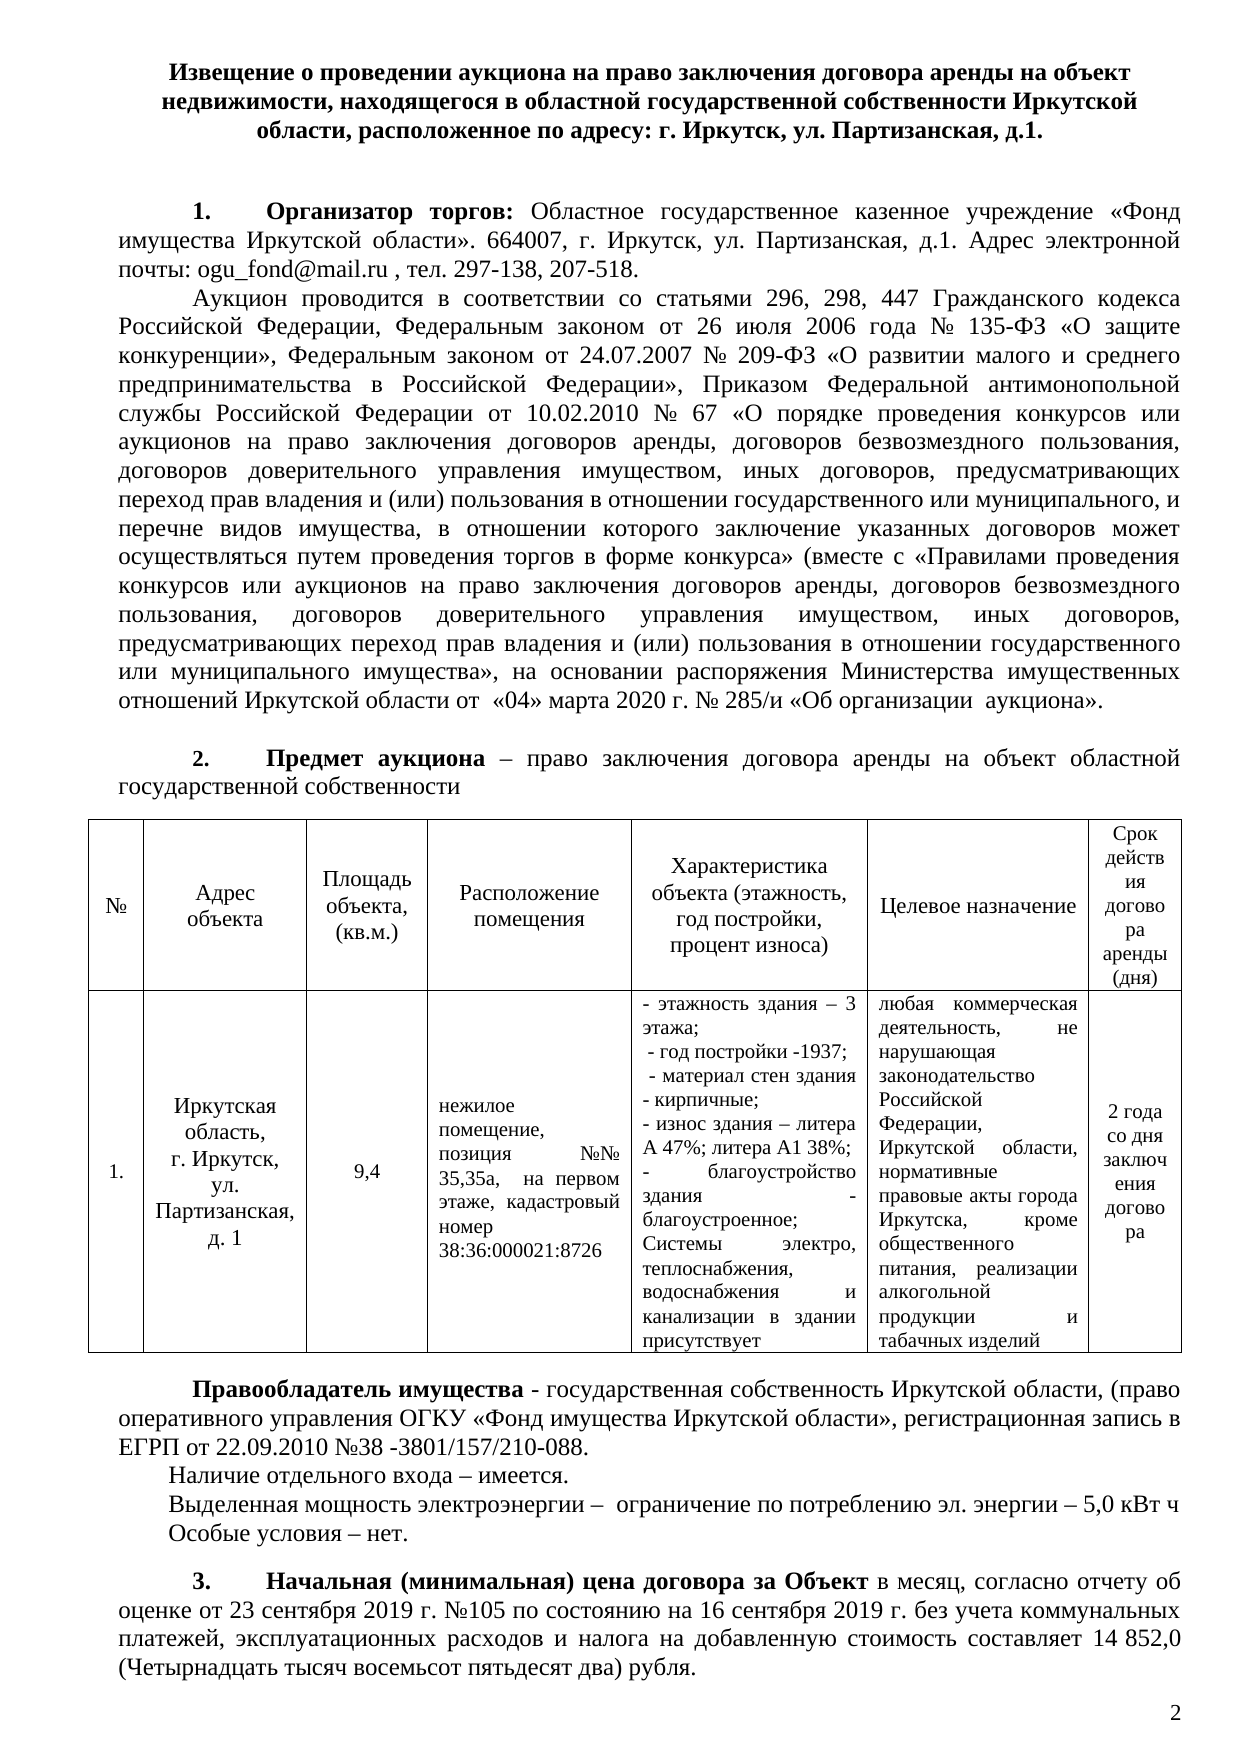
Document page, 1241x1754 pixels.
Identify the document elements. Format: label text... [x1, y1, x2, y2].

table_header Расположение помещения [428, 820, 631, 990]
table_cell любая коммерческая деятельность, не нарушающая законодательство Российской Федерации, Иркутской области, нормативные правовые акты города Иркутска, кроме общественного питания, реализации алкогольной продукции и табачных изделий [868, 991, 1088, 1352]
table_header Срок действия договора аренды (дня) [1089, 820, 1181, 990]
list Начальная (минимальная) цена договора за Объект в месяц, согласно отчету об оценке от 23 сентября 2019 г. №105 по состоянию на 16 сентября 2019 г. без учета коммунальных платежей, эксплуатационных расходов и налога на добавленную стоимость составляет 14 852,0 (Четырнадцать тысяч восемьсот пятьдесят два) рубля. [118, 1566, 1181, 1681]
text Извещение о проведении аукциона на право заключения договора аренды на объект недвижимости, находящегося в областной государственной собственности Иркутской области, расположенное по адресу: г. Иркутск, ул. Партизанская, д.1. [118, 57, 1181, 144]
table_cell нежилое помещение, позиция №№ 35,35а, на первом этаже, кадастровый номер 38:36:000021:8726 [428, 991, 631, 1352]
text Выделенная мощность электроэнергии – ограничение по потреблению эл. энергии – 5,0 кВт ч [118, 1489, 1181, 1518]
list Организатор торгов: Областное государственное казенное учреждение «Фонд имущества Иркутской области». 664007, г. Иркутск, ул. Партизанская, д.1. Адрес электронной почты: ogu_fond@mail.ru , тел. 297-138, 207-518. [118, 196, 1181, 283]
table_cell 2 года со дня заключения договора [1089, 991, 1181, 1352]
list Предмет аукциона – право заключения договора аренды на объект областной государственной собственности [118, 743, 1181, 800]
table_cell 1. [89, 991, 143, 1352]
table_header Целевое назначение [868, 820, 1088, 990]
text Наличие отдельного входа – имеется. [118, 1461, 1181, 1489]
table_header Площадь объекта, (кв.м.) [307, 820, 427, 990]
table_header Характеристика объекта (этажность, год постройки, процент износа) [632, 820, 867, 990]
table_cell 9,4 [307, 991, 427, 1352]
table_header № [89, 820, 143, 990]
table_header Адрес объекта [144, 820, 306, 990]
text Правообладатель имущества - государственная собственность Иркутской области, (право оперативного управления ОГКУ «Фонд имущества Иркутской области», регистрационная запись в ЕГРП от 22.09.2010 №38 -3801/157/210-088. [118, 1374, 1181, 1461]
table_cell Иркутская область, г. Иркутск, ул. Партизанская, д. 1 [144, 991, 306, 1352]
table_cell - этажность здания – 3 этажа; - год постройки -1937; - материал стен здания - кирпичные; - износ здания – литера А 47%; литера А1 38%; - благоустройство здания -благоустроенное; Системы электро, теплоснабжения, водоснабжения и канализации в здании присутствует [632, 991, 867, 1352]
list Аукцион проводится в соответствии со статьями 296, 298, 447 Гражданского кодекса Российской Федерации, Федеральным законом от 26 июля 2006 года № 135-ФЗ «О защите конкуренции», Федеральным законом от 24.07.2007 № 209-ФЗ «О развитии малого и среднего предпринимательства в Российской Федерации», Приказом Федеральной антимонопольной службы Российской Федерации от 10.02.2010 № 67 «О порядке проведения конкурсов или аукционов на право заключения договоров аренды, договоров безвозмездного пользования, договоров доверительного управления имуществом, иных договоров, предусматривающих переход прав владения и (или) пользования в отношении государственного или муниципального, и перечне видов имущества, в отношении которого заключение указанных договоров может осуществляться путем проведения торгов в форме конкурса» (вместе с «Правилами проведения конкурсов или аукционов на право заключения договоров аренды, договоров безвозмездного пользования, договоров доверительного управления имуществом, иных договоров, предусматривающих переход прав владения и (или) пользования в отношении государственного или муниципального имущества», на основании распоряжения Министерства имущественных отношений Иркутской области от «04» марта 2020 г. № 285/и «Об организации аукциона». [118, 283, 1181, 714]
text Особые условия – нет. [118, 1518, 1181, 1547]
